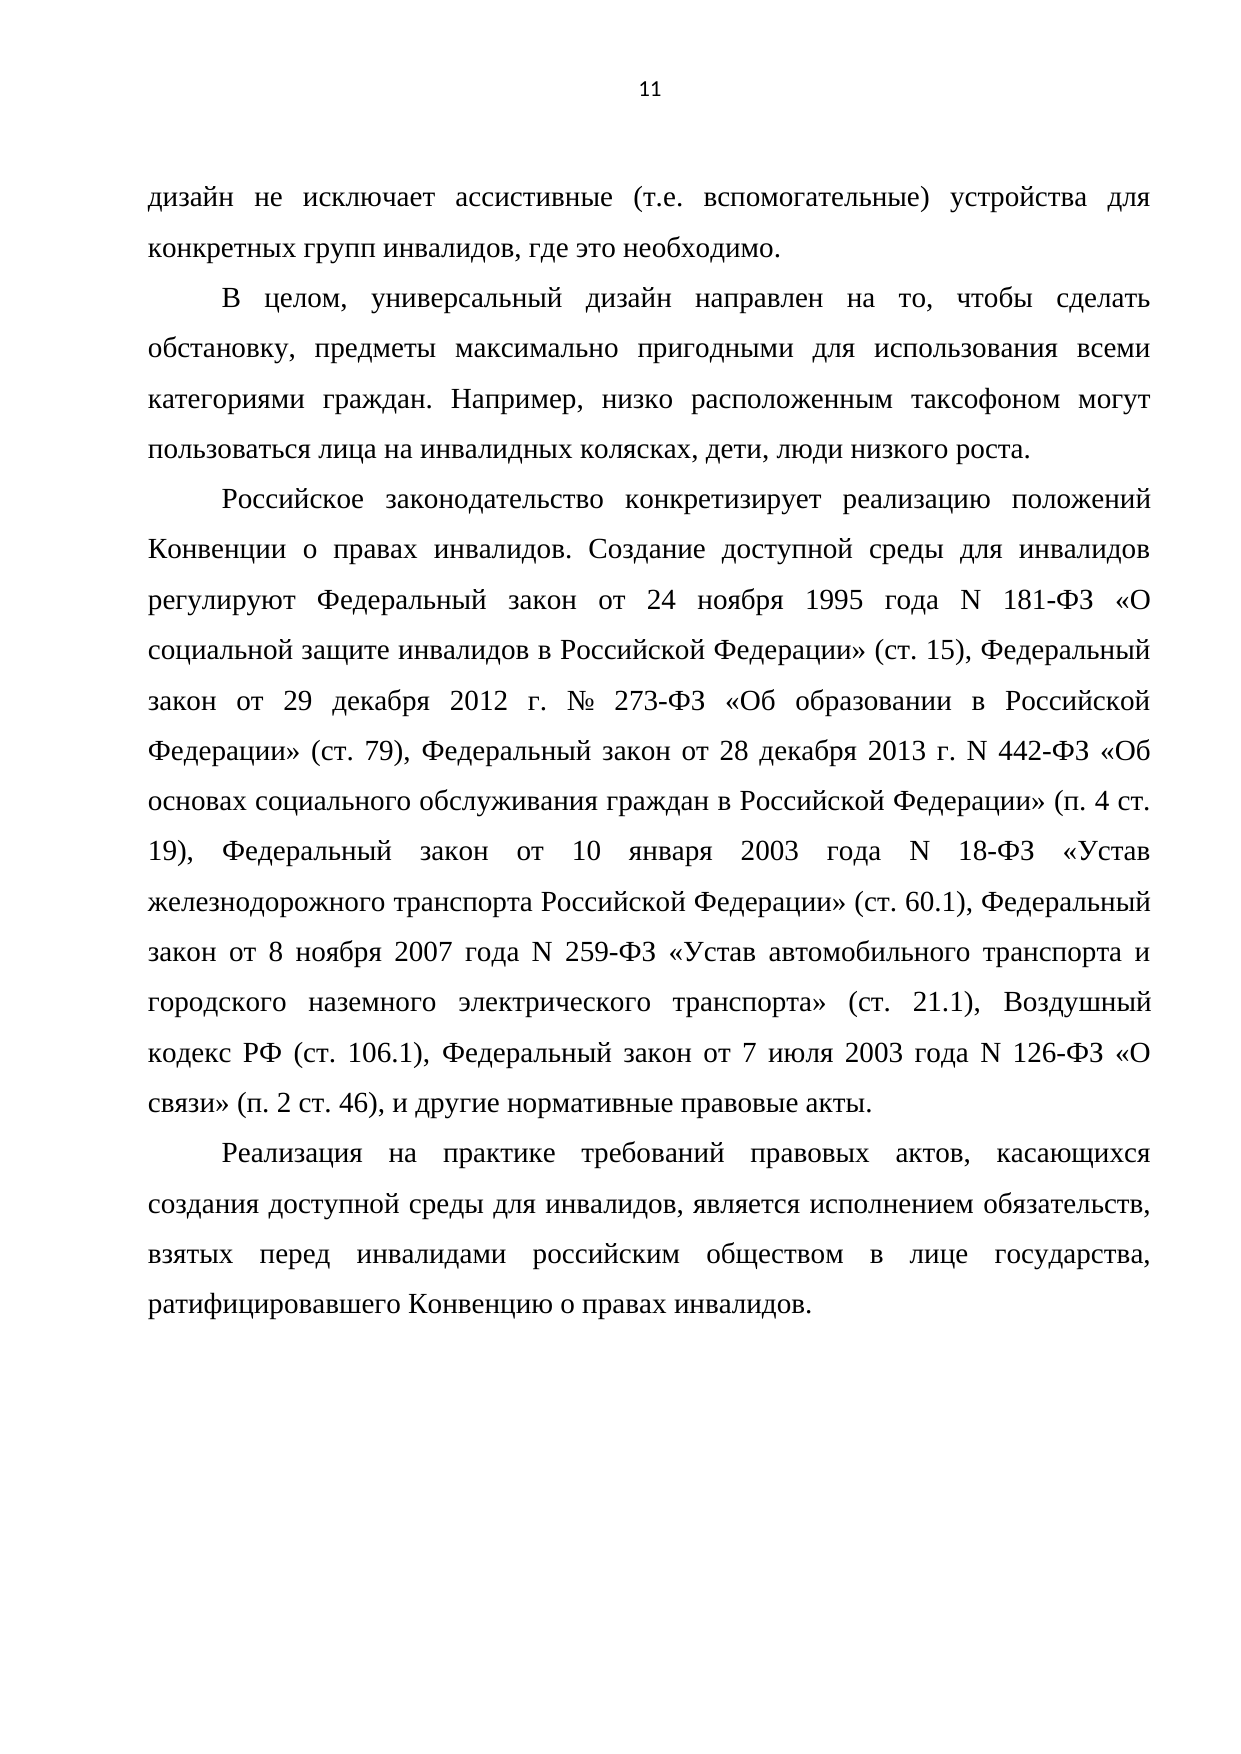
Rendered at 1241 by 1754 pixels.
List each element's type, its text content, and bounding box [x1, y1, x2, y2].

text Российское законодательство конкретизирует реализацию положений Конвенции о правах инвалидов. Создание доступной среды для инвалидов регулируют Федеральный закон от 24 ноября 1995 года N 181-ФЗ «О социальной защите инвалидов в Российской Федерации» (ст. 15), Федеральный закон от 29 декабря . № 273-ФЗ «Об образовании в Российской Федерации» (ст. 79), Федеральный закон от 28 декабря 2013 г. N 442-ФЗ «Об основах социального обслуживания граждан в Российской Федерации» (п. 4 ст. 19), Федеральный закон от 10 января 2003 года N 18-ФЗ «Устав железнодорожного транспорта Российской Федерации» (ст. 60.1), Федеральный закон от 8 ноября 2007 года N 259-ФЗ «Устав автомобильного транспорта и городского наземного электрического транспорта» (ст. 21.1), Воздушный кодекс РФ (ст. 106.1), Федеральный закон от 7 июля 2003 года N 126-ФЗ «О связи» (п. 2 ст. 46), и другие нормативные правовые акты. [148, 481, 1152, 1119]
text В целом, универсальный дизайн направлен на то, чтобы сделать обстановку, предметы максимально пригодными для использования всеми категориями граждан. Например, низко расположенным таксофоном могут пользоваться лица на инвалидных колясках, дети, люди низкого роста. [148, 280, 1152, 464]
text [148, 179, 1152, 263]
text Реализация на практике требований правовых актов, касающихся создания доступной среды для инвалидов, является исполнением обязательств, взятых перед инвалидами российским обществом в лице государства, ратифицировавшего Конвенцию о правах инвалидов. [148, 1135, 1152, 1320]
